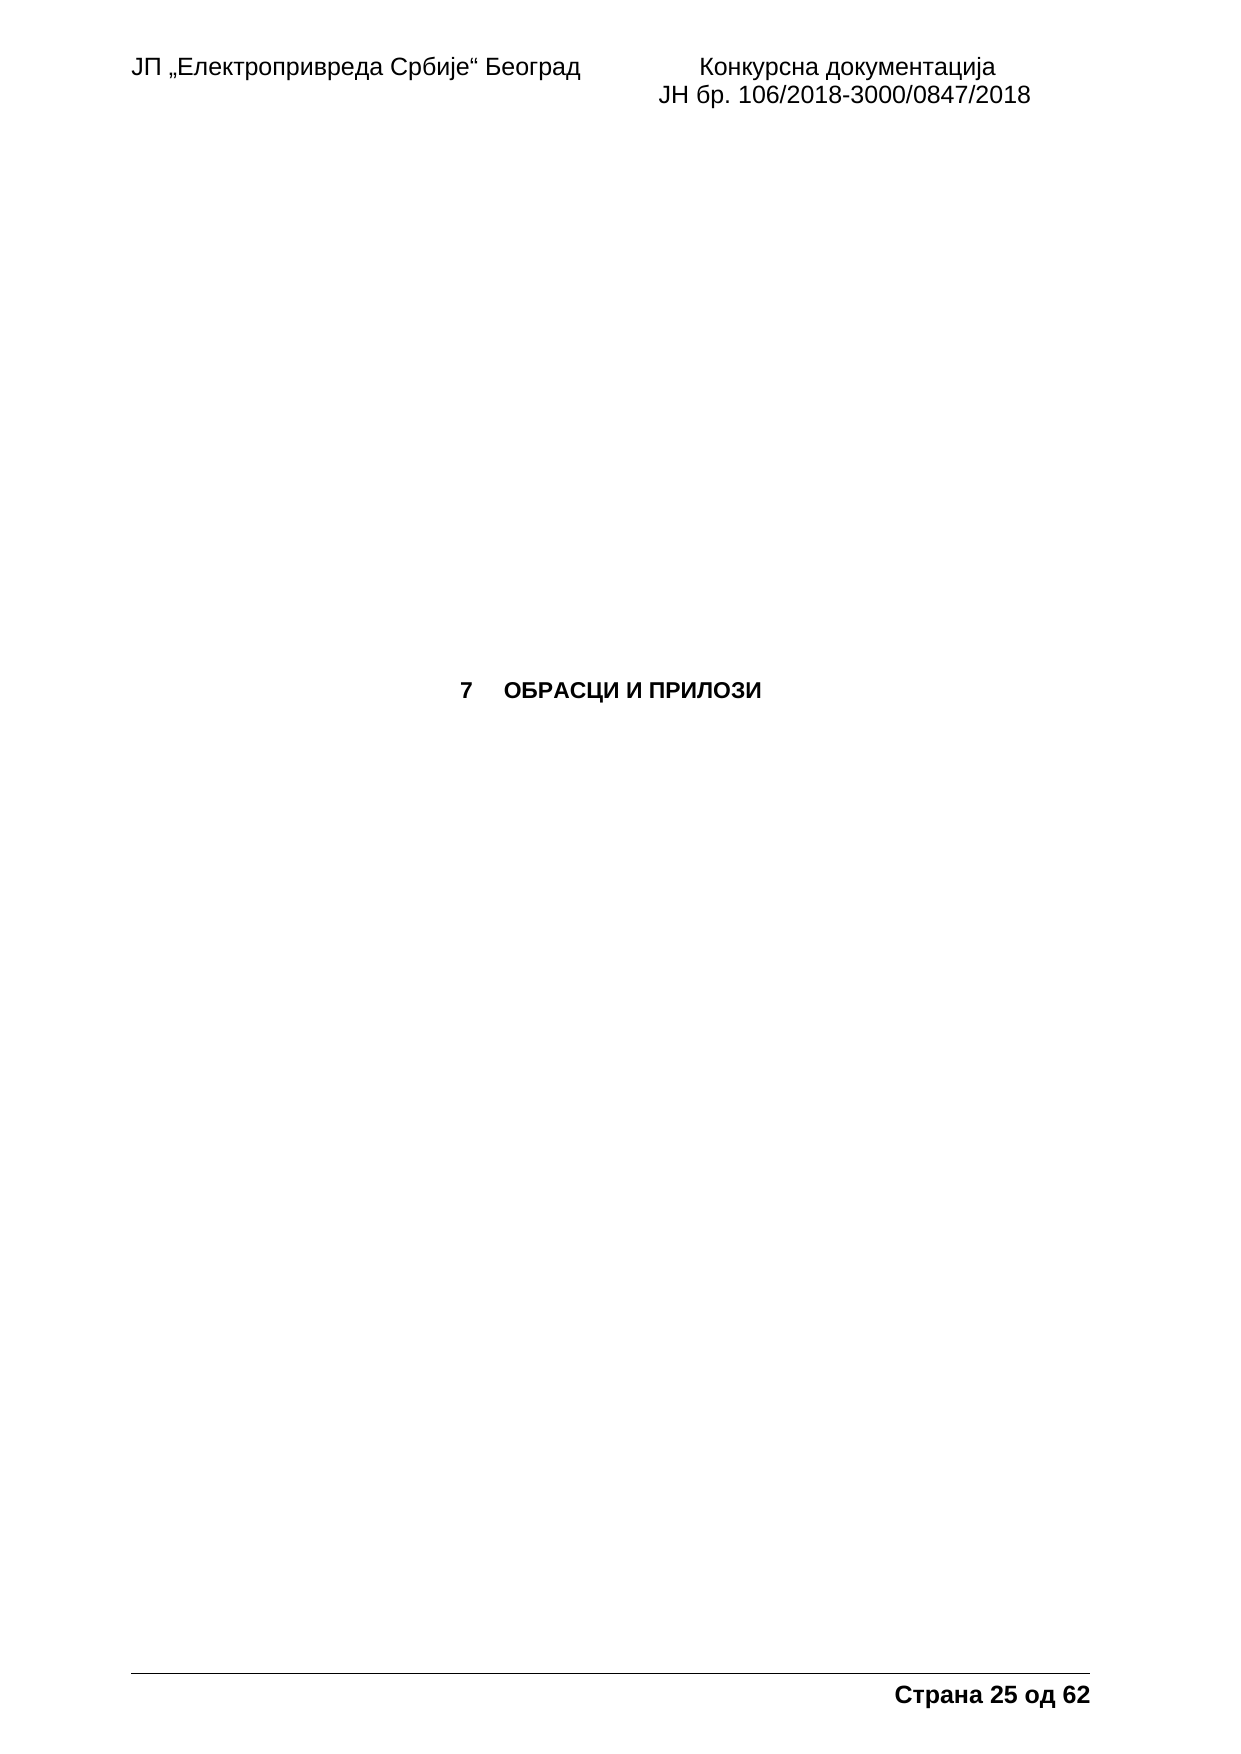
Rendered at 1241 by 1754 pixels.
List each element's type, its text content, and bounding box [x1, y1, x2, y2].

list ОБРАСЦИ И ПРИЛОЗИ [131, 677, 1090, 704]
